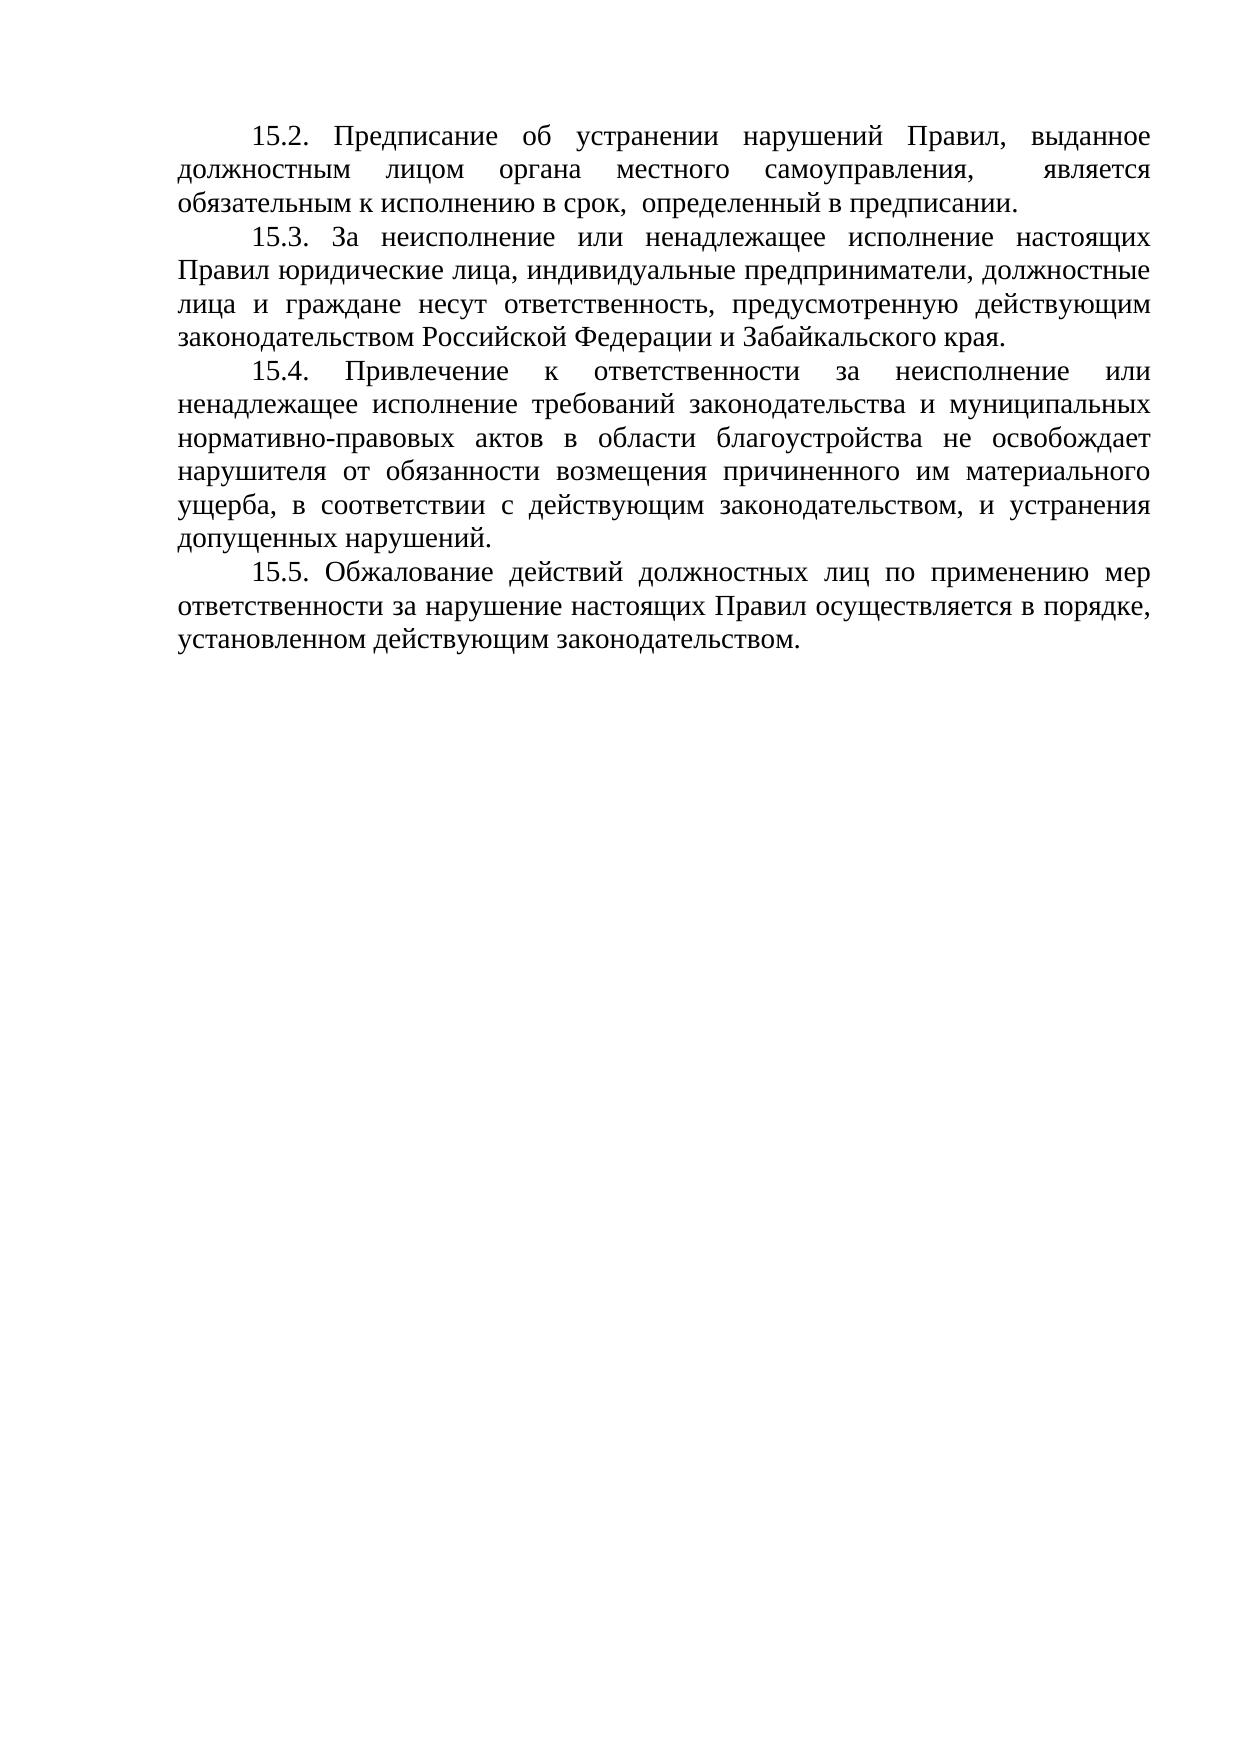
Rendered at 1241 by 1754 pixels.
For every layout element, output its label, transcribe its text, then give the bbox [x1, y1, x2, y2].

text 15.3. За неисполнение или ненадлежащее исполнение настоящих Правил юридические лица, индивидуальные предприниматели, должностные лица и граждане несут ответственность, предусмотренную действующим законодательством Российской Федерации и Забайкальского края. [177, 219, 1152, 353]
text 15.5. Обжалование действий должностных лиц по применению мер ответственности за нарушение настоящих Правил осуществляется в порядке, установленном действующим законодательством. [177, 554, 1152, 655]
text 15.2. Предписание об устранении нарушений Правил, выданное должностным лицом органа местного самоуправления, является обязательным к исполнению в срок, определенный в предписании. [177, 118, 1152, 219]
text 15.4. Привлечение к ответственности за неисполнение или ненадлежащее исполнение требований законодательства и муниципальных нормативно-правовых актов в области благоустройства не освобождает нарушителя от обязанности возмещения причиненного им материального ущерба, в соответствии с действующим законодательством, и устранения допущенных нарушений. [177, 353, 1152, 554]
